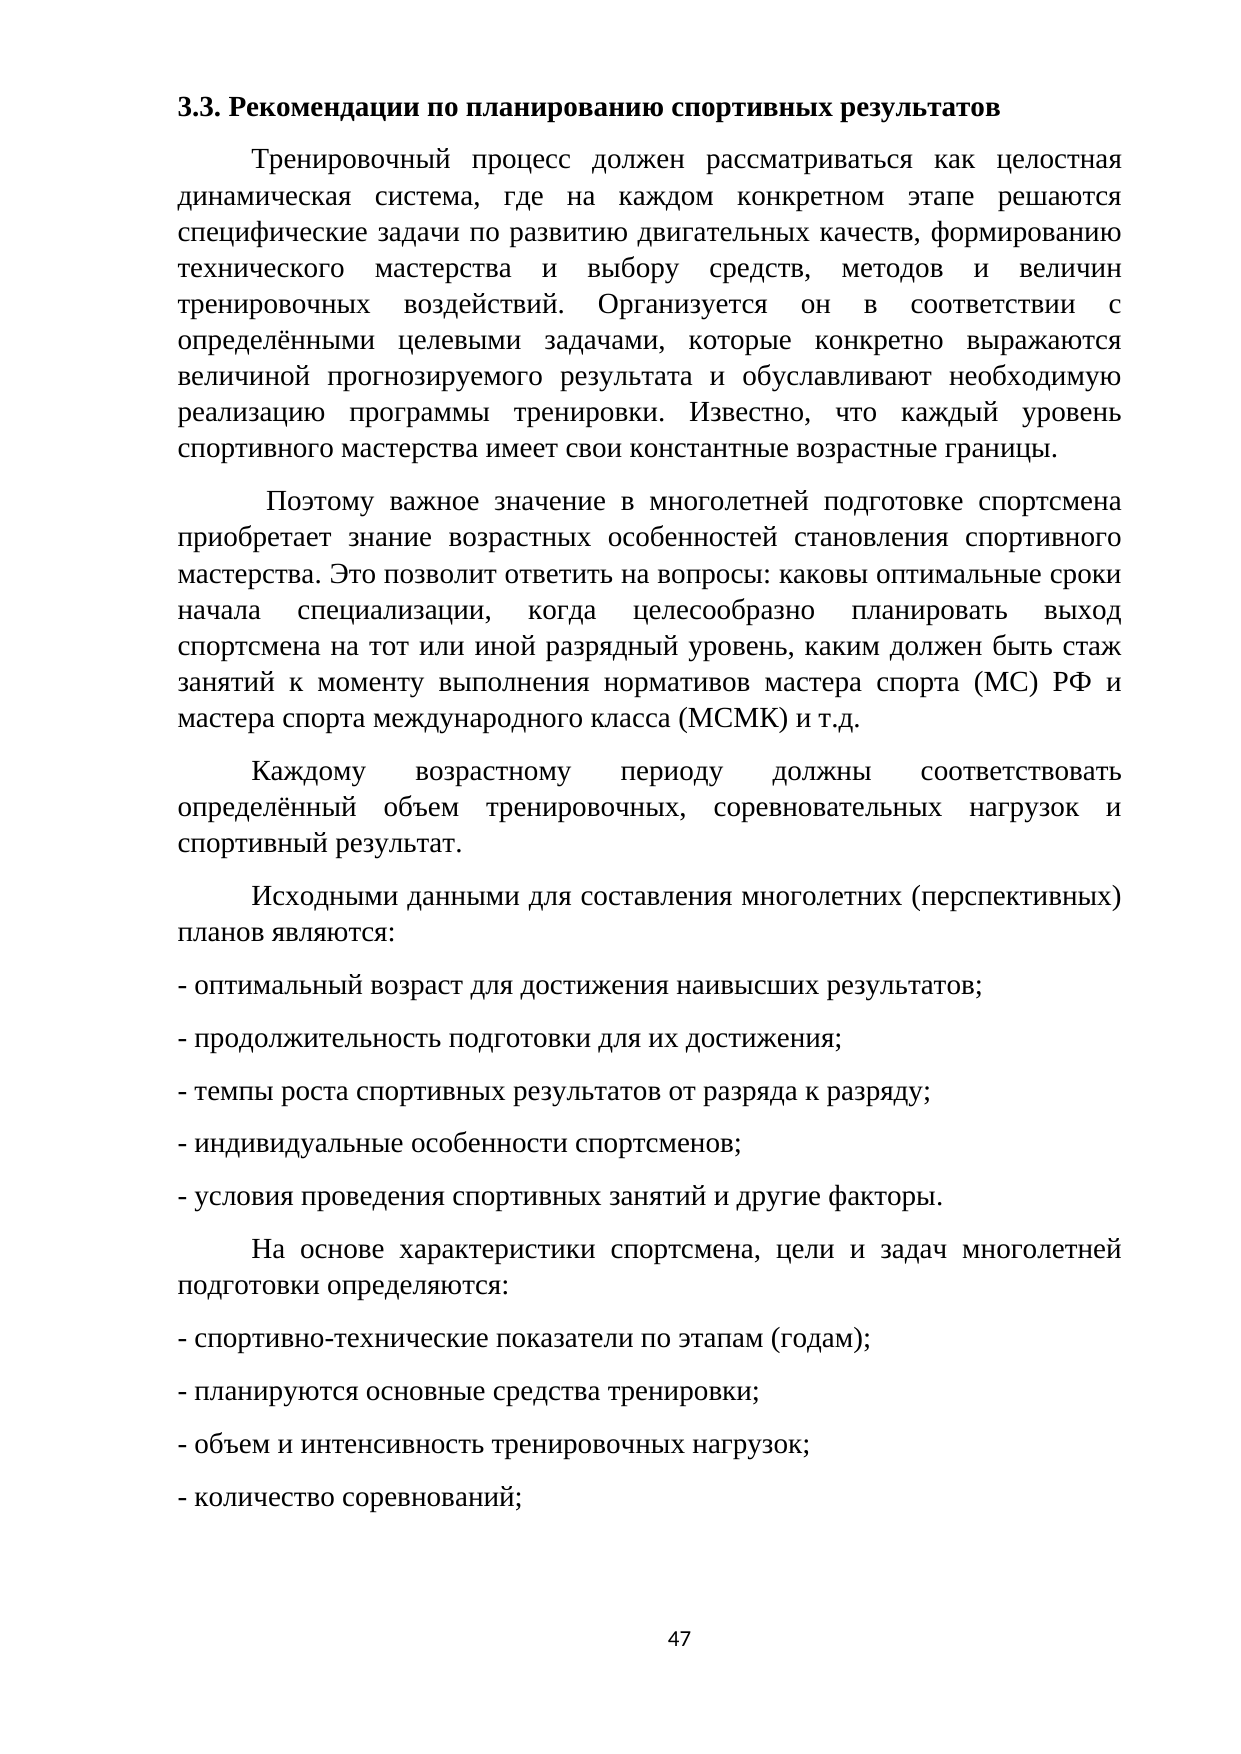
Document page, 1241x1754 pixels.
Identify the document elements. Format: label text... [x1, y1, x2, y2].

text Поэтому важное значение в многолетней подготовке спортсмена приобретает знание возрастных особенностей становления спортивного мастерства. Это позволит ответить на вопросы: каковы оптимальные сроки начала специализации, когда целесообразно планировать выход спортсмена на тот или иной разрядный уровень, каким должен быть стаж занятий к моменту выполнения нормативов мастера спорта (МС) РФ и мастера спорта международного класса (МСМК) и т.д. [177, 483, 1122, 734]
text 3.3. Рекомендации по планированию спортивных результатов [177, 89, 1122, 122]
text - планируются основные средства тренировки; [177, 1373, 1122, 1407]
text - оптимальный возраст для достижения наивысших результатов; [177, 967, 1122, 1001]
text - условия проведения спортивных занятий и другие факторы. [177, 1178, 1122, 1212]
text - количество соревнований; [177, 1479, 1122, 1512]
text Каждому возрастному периоду должны соответствовать определённый объем тренировочных, соревновательных нагрузок и спортивный результат. [177, 753, 1122, 859]
text - продолжительность подготовки для их достижения; [177, 1020, 1122, 1053]
text На основе характеристики спортсмена, цели и задач многолетней подготовки определяются: [177, 1231, 1122, 1301]
text - темпы роста спортивных результатов от разряда к разряду; [177, 1073, 1122, 1106]
text - спортивно-технические показатели по этапам (годам); [177, 1320, 1122, 1354]
text - объем и интенсивность тренировочных нагрузок; [177, 1426, 1122, 1459]
text - индивидуальные особенности спортсменов; [177, 1126, 1122, 1159]
text Исходными данными для составления многолетних (перспективных) планов являются: [177, 878, 1122, 948]
text Тренировочный процесс должен рассматриваться как целостная динамическая система, где на каждом конкретном этапе решаются специфические задачи по развитию двигательных качеств, формированию технического мастерства и выбору средств, методов и величин тренировочных воздействий. Организуется он в соответствии с определёнными целевыми задачами, которые конкретно выражаются величиной прогнозируемого результата и обуславливают необходимую реализацию программы тренировки. Известно, что каждый уровень спортивного мастерства имеет свои константные возрастные границы. [177, 141, 1122, 464]
